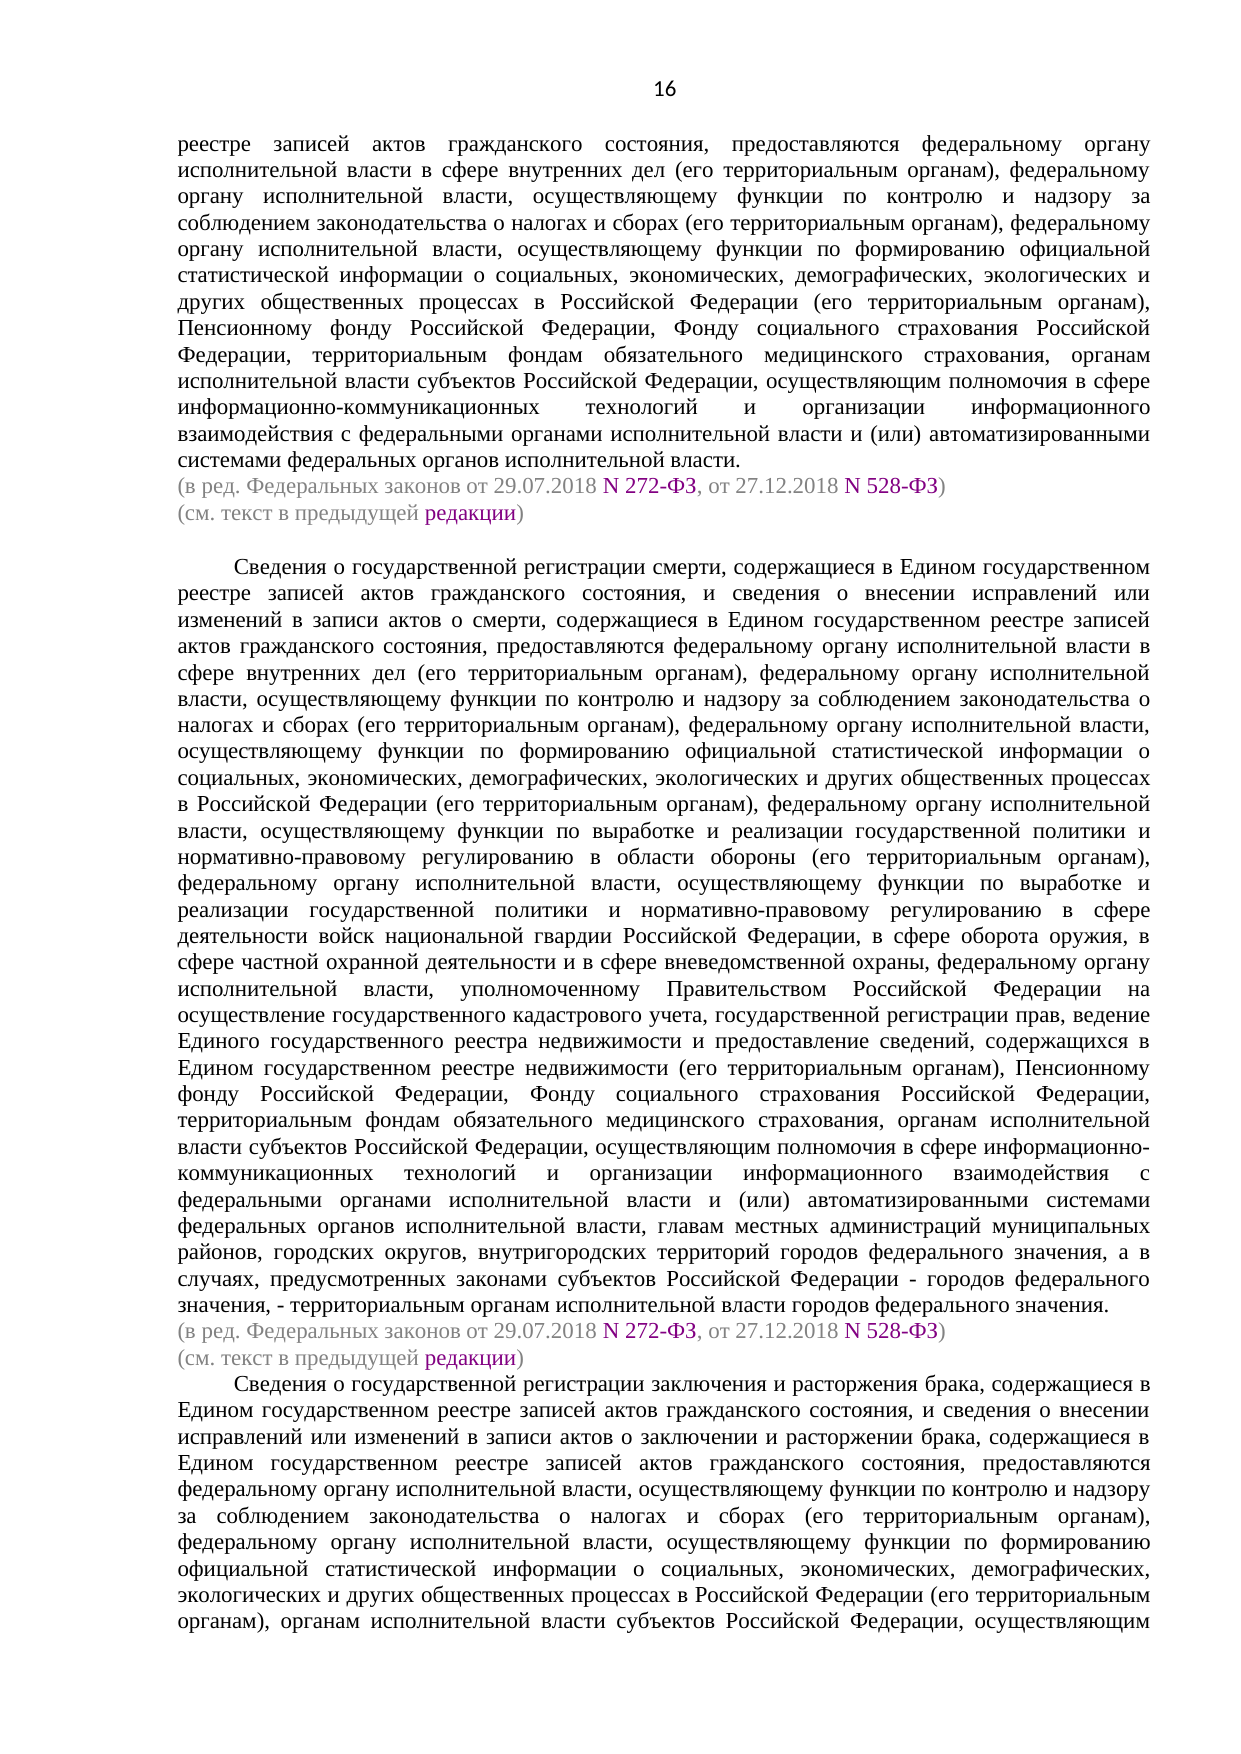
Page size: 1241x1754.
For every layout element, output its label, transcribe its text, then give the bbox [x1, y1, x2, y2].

text (в ред. Федеральных законов от 29.07.2018 N 272-ФЗ, от 27.12.2018 N 528-ФЗ) [177, 1317, 1152, 1344]
text Сведения о государственной регистрации смерти, содержащиеся в Едином государственном реестре записей актов гражданского состояния, и сведения о внесении исправлений или изменений в записи актов о смерти, содержащиеся в Едином государственном реестре записей актов гражданского состояния, предоставляются федеральному органу исполнительной власти в сфере внутренних дел (его территориальным органам), федеральному органу исполнительной власти, осуществляющему функции по контролю и надзору за соблюдением законодательства о налогах и сборах (его территориальным органам), федеральному органу исполнительной власти, осуществляющему функции по формированию официальной статистической информации о социальных, экономических, демографических, экологических и других общественных процессах в Российской Федерации (его территориальным органам), федеральному органу исполнительной власти, осуществляющему функции по выработке и реализации государственной политики и нормативно-правовому регулированию в области обороны (его территориальным органам), федеральному органу исполнительной власти, осуществляющему функции по выработке и реализации государственной политики и нормативно-правовому регулированию в сфере деятельности войск национальной гвардии Российской Федерации, в сфере оборота оружия, в сфере частной охранной деятельности и в сфере вневедомственной охраны, федеральному органу исполнительной власти, уполномоченному Правительством Российской Федерации на осуществление государственного кадастрового учета, государственной регистрации прав, ведение Единого государственного реестра недвижимости и предоставление сведений, содержащихся в Едином государственном реестре недвижимости (его территориальным органам), Пенсионному фонду Российской Федерации, Фонду социального страхования Российской Федерации, территориальным фондам обязательного медицинского страхования, органам исполнительной власти субъектов Российской Федерации, осуществляющим полномочия в сфере информационно-коммуникационных технологий и организации информационного взаимодействия с федеральными органами исполнительной власти и (или) автоматизированными системами федеральных органов исполнительной власти, главам местных администраций муниципальных районов, городских округов, внутригородских территорий городов федерального значения, а в случаях, предусмотренных законами субъектов Российской Федерации - городов федерального значения, - территориальным органам исполнительной власти городов федерального значения. [177, 553, 1152, 1317]
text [177, 1370, 1152, 1634]
text (см. текст в предыдущей редакции) [177, 1344, 1152, 1370]
text (см. текст в предыдущей редакции) [177, 499, 1152, 525]
text (в ред. Федеральных законов от 29.07.2018 N 272-ФЗ, от 27.12.2018 N 528-ФЗ) [177, 472, 1152, 499]
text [177, 130, 1152, 472]
